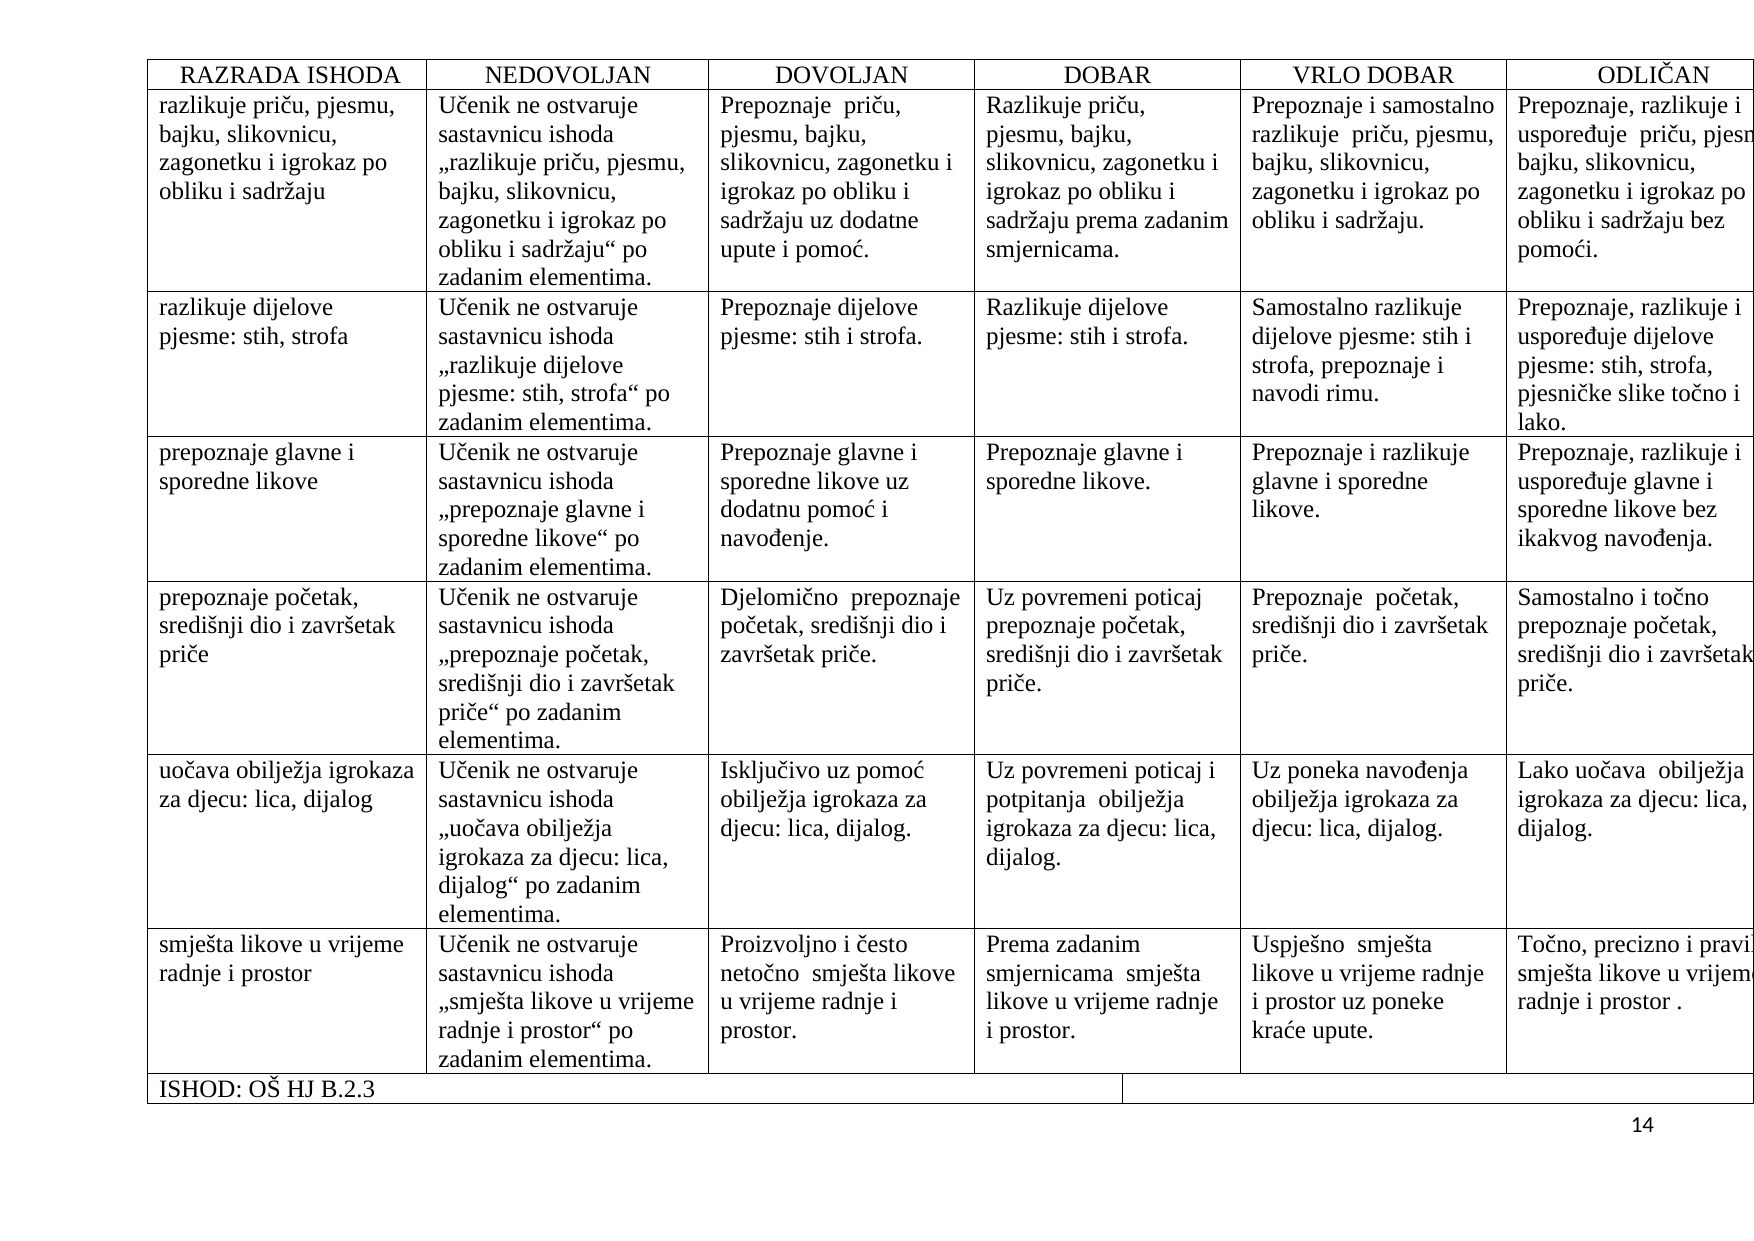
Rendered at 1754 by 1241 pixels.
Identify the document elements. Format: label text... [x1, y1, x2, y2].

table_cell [709, 60, 974, 118]
table_cell NEDOVOLJAN [427, 153, 708, 182]
table_cell Učenik ne ostvaruje sastavnicu ishoda „razlikuje priču, pjesmu, bajku, slikovnicu, zagonetku i igrokaz po obliku i sadržaju“ po zadanim elementima. [427, 183, 708, 384]
table_cell Uz povremeni poticaj i potpitanja obilježja igrokaza za djecu: lica, dijalog. [975, 849, 1240, 1021]
table_cell Samostalno razlikuje dijelove pjesme: stih i strofa, prepoznaje i navodi rimu. [1241, 385, 1506, 529]
table_cell Učenik ne ostvaruje sastavnicu ishoda „prepoznaje glavne i sporedne likove“ po zadanim elementima. [427, 530, 708, 674]
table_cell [148, 1022, 426, 1108]
table_cell Prepoznaje, razlikuje i uspoređuje priču, pjesmu, bajku, slikovnicu, zagonetku i igrokaz po obliku i sadržaju bez pomoći. [1507, 183, 1753, 384]
table_cell DOBAR [975, 153, 1240, 182]
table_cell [1507, 60, 1753, 118]
table_cell Uz povremeni poticaj prepoznaje početak, središnji dio i završetak priče. [975, 675, 1240, 847]
table_cell uočava obilježja igrokaza za djecu: lica, dijalog [148, 849, 426, 1021]
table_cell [709, 1022, 974, 1108]
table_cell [427, 1022, 708, 1108]
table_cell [1241, 60, 1506, 118]
table_cell Prepoznaje početak, središnji dio i završetak priče. [1241, 675, 1506, 847]
table_cell Učenik ne ostvaruje sastavnicu ishoda „uočava obilježja igrokaza za djecu: lica, dijalog“ po zadanim elementima. [427, 849, 708, 1021]
table_cell Prepoznaje glavne i sporedne likove uz dodatnu pomoć i navođenje. [709, 530, 974, 674]
table_cell ISHOD: OŠ HJ B.2.2. Učenik sluša/čita književni tekst i razlikuje književne tekstove prema obliku i sadržaju. [148, 119, 1753, 152]
table_cell Isključivo uz pomoć obilježja igrokaza za djecu: lica, dijalog. [709, 849, 974, 1021]
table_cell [427, 60, 708, 118]
table_cell Učenik ne ostvaruje sastavnicu ishoda „razlikuje dijelove pjesme: stih, strofa“ po zadanim elementima. [427, 385, 708, 529]
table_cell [975, 60, 1240, 118]
table_cell Samostalno i točno prepoznaje početak, središnji dio i završetak priče. [1507, 675, 1753, 847]
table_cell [975, 1022, 1240, 1108]
table_cell RAZRADA ISHODA [148, 153, 426, 182]
table_cell Uz poneka navođenja obilježja igrokaza za djecu: lica, dijalog. [1241, 849, 1506, 1021]
table_cell Prepoznaje dijelove pjesme: stih i strofa. [709, 385, 974, 529]
table_cell Razlikuje priču, pjesmu, bajku, slikovnicu, zagonetku i igrokaz po obliku i sadržaju prema zadanim smjernicama. [975, 183, 1240, 384]
table_cell Prepoznaje, razlikuje i uspoređuje dijelove pjesme: stih, strofa, pjesničke slike točno i lako. [1507, 385, 1753, 529]
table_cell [1241, 1022, 1506, 1108]
table_cell ODLIČAN [1507, 153, 1753, 182]
table_cell Razlikuje dijelove pjesme: stih i strofa. [975, 385, 1240, 529]
table_cell Djelomično prepoznaje početak, središnji dio i završetak priče. [709, 675, 974, 847]
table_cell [148, 60, 426, 118]
table_cell Prepoznaje glavne i sporedne likove. [975, 530, 1240, 674]
table_cell Lako uočava obilježja igrokaza za djecu: lica, dijalog. [1507, 849, 1753, 1021]
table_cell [1507, 1022, 1753, 1108]
table_cell razlikuje dijelove pjesme: stih, strofa [148, 385, 426, 529]
table_cell Prepoznaje, razlikuje i uspoređuje glavne i sporedne likove bez ikakvog navođenja. [1507, 530, 1753, 674]
table_cell prepoznaje glavne i sporedne likove [148, 530, 426, 674]
table_cell Prepoznaje i samostalno razlikuje priču, pjesmu, bajku, slikovnicu, zagonetku i igrokaz po obliku i sadržaju. [1241, 183, 1506, 384]
table_cell DOVOLJAN [709, 153, 974, 182]
table_cell prepoznaje početak, središnji dio i završetak priče [148, 675, 426, 847]
table_cell Učenik ne ostvaruje sastavnicu ishoda „prepoznaje početak, središnji dio i završetak priče“ po zadanim elementima. [427, 675, 708, 847]
table_cell Prepoznaje i razlikuje glavne i sporedne likove. [1241, 530, 1506, 674]
table_cell razlikuje priču, pjesmu, bajku, slikovnicu, zagonetku i igrokaz po obliku i sadržaju [148, 183, 426, 384]
table_cell Prepoznaje priču, pjesmu, bajku, slikovnicu, zagonetku i igrokaz po obliku i sadržaju uz dodatne upute i pomoć. [709, 183, 974, 384]
table_cell VRLO DOBAR [1241, 153, 1506, 182]
